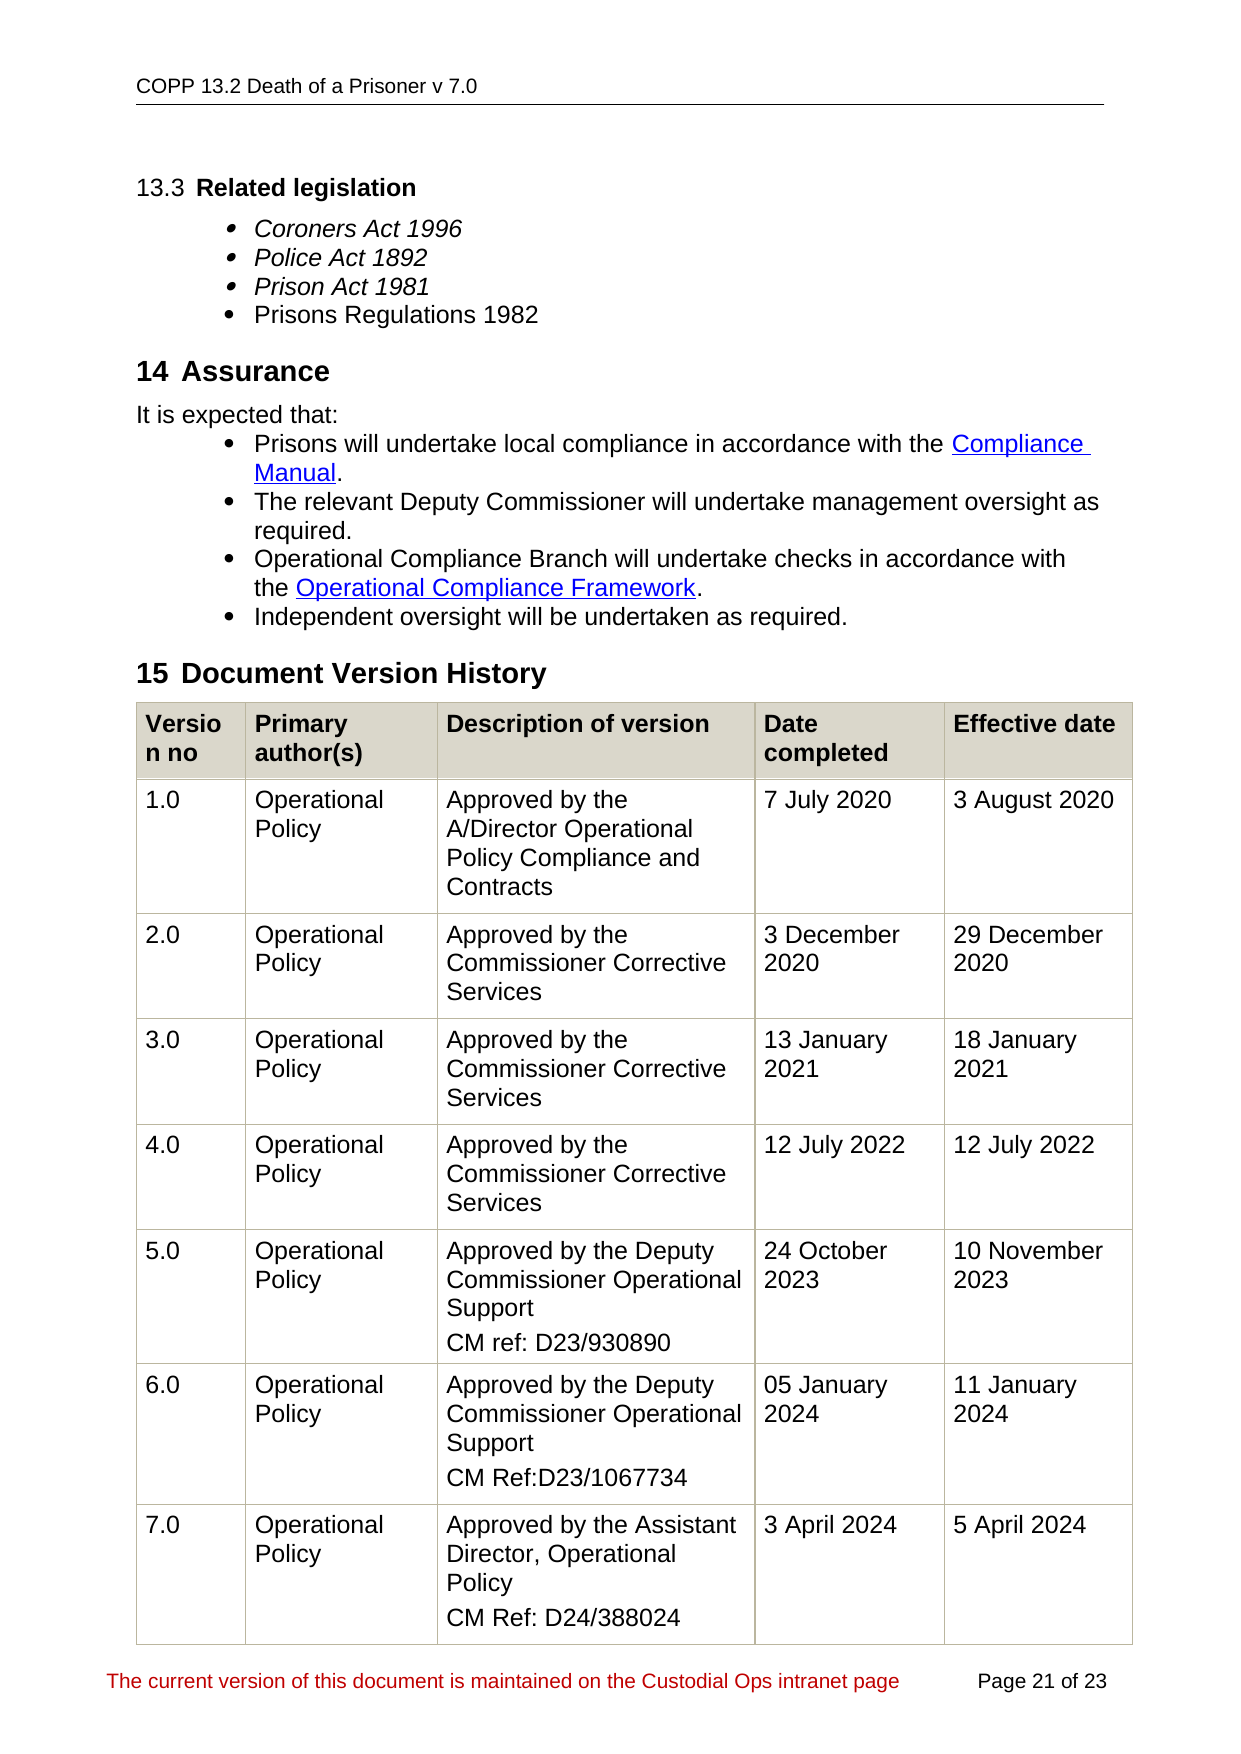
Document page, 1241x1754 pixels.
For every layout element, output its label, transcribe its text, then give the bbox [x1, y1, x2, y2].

table_header Effective date [945, 703, 1132, 778]
table_cell Operational Policy [246, 1505, 437, 1644]
table_cell 5 April 2024 [945, 1505, 1132, 1644]
table_cell Operational Policy [246, 1364, 437, 1503]
table_cell Approved by the Deputy Commissioner Operational Support CM Ref:D23/1067734 [438, 1364, 754, 1503]
table_cell 12 July 2022 [945, 1125, 1132, 1229]
list Coroners Act 1996 [224, 214, 1104, 243]
table_cell Approved by the Commissioner Corrective Services [438, 1019, 754, 1123]
list The relevant Deputy Commissioner will undertake management oversight as required. [224, 487, 1104, 544]
table_cell 1.0 [137, 780, 245, 913]
table_cell 05 January 2024 [756, 1364, 944, 1503]
table_cell 3 August 2020 [945, 780, 1132, 913]
table_header Primary author(s) [246, 703, 437, 778]
list Prisons will undertake local compliance in accordance with the Compliance Manual. [224, 429, 1104, 487]
table_cell Approved by the A/Director Operational Policy Compliance and Contracts [438, 780, 754, 913]
table_cell 3 December 2020 [756, 914, 944, 1018]
table_cell 4.0 [137, 1125, 245, 1229]
table_cell 2.0 [137, 914, 245, 1018]
table_cell Operational Policy [246, 1019, 437, 1123]
table_cell 3 April 2024 [756, 1505, 944, 1644]
list Police Act 1892 [224, 243, 1104, 272]
table_header Date completed [756, 703, 944, 778]
table_cell Approved by the Deputy Commissioner Operational Support CM ref: D23/930890 [438, 1230, 754, 1363]
subtitle Related legislation [136, 173, 1104, 201]
table_cell 5.0 [137, 1230, 245, 1363]
table_cell 7 July 2020 [756, 780, 944, 913]
list Prisons Regulations 1982 [224, 301, 1104, 329]
table_cell Operational Policy [246, 1125, 437, 1229]
table_cell 29 December 2020 [945, 914, 1132, 1018]
table_cell Approved by the Assistant Director, Operational Policy CM Ref: D24/388024 [438, 1505, 754, 1644]
table_cell 7.0 [137, 1505, 245, 1644]
table_cell Operational Policy [246, 780, 437, 913]
table_cell 12 July 2022 [756, 1125, 944, 1229]
table_cell Operational Policy [246, 1230, 437, 1363]
subtitle Assurance [136, 354, 1104, 388]
table_cell Approved by the Commissioner Corrective Services [438, 914, 754, 1018]
table_cell 11 January 2024 [945, 1364, 1132, 1503]
table_cell 3.0 [137, 1019, 245, 1123]
table_cell Operational Policy [246, 914, 437, 1018]
table_cell 18 January 2021 [945, 1019, 1132, 1123]
subtitle Document Version History [136, 656, 1104, 689]
list Operational Compliance Branch will undertake checks in accordance with the Operational Compliance Framework. [224, 544, 1104, 602]
list Independent oversight will be undertaken as required. [224, 602, 1104, 631]
text It is expected that: [136, 400, 1104, 429]
table_cell Approved by the Commissioner Corrective Services [438, 1125, 754, 1229]
table_cell 13 January 2021 [756, 1019, 944, 1123]
table_header Description of version [438, 703, 754, 778]
table_cell 24 October 2023 [756, 1230, 944, 1363]
list Prison Act 1981 [224, 272, 1104, 301]
table_cell 6.0 [137, 1364, 245, 1503]
table_cell 10 November 2023 [945, 1230, 1132, 1363]
table_header Version no [137, 703, 245, 778]
